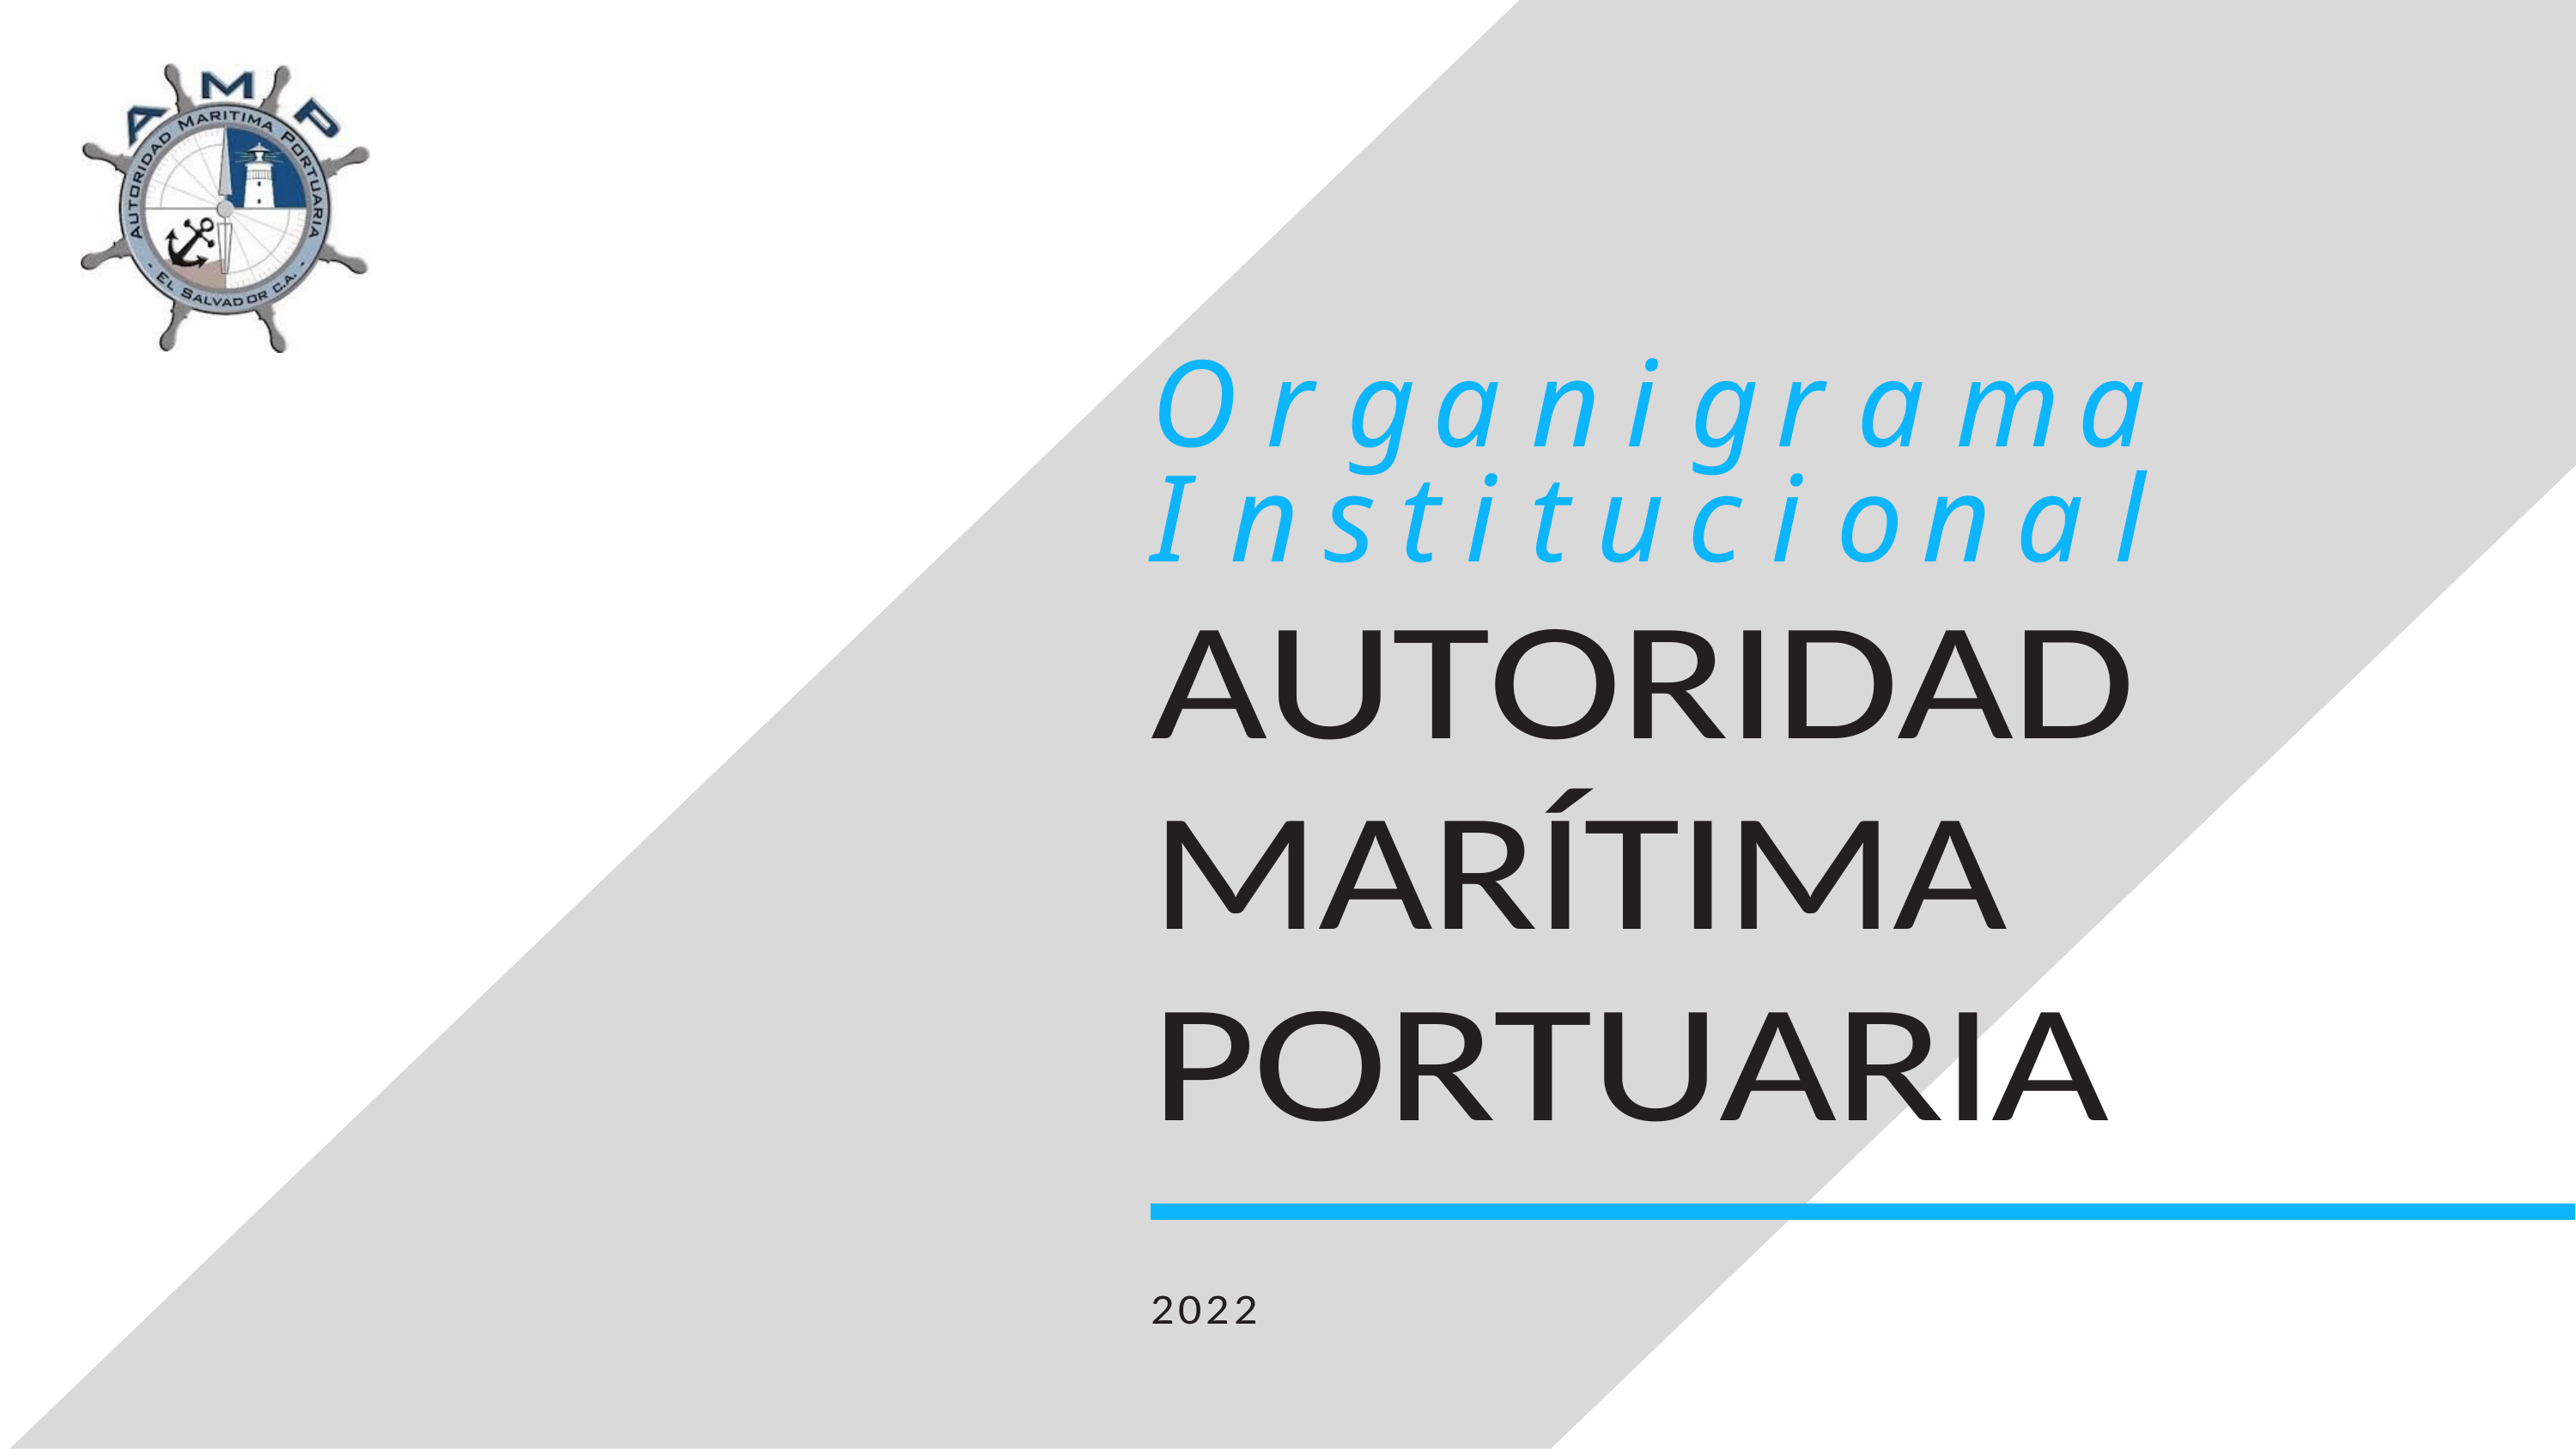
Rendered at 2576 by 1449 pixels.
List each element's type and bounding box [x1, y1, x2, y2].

picture [81, 64, 370, 353]
